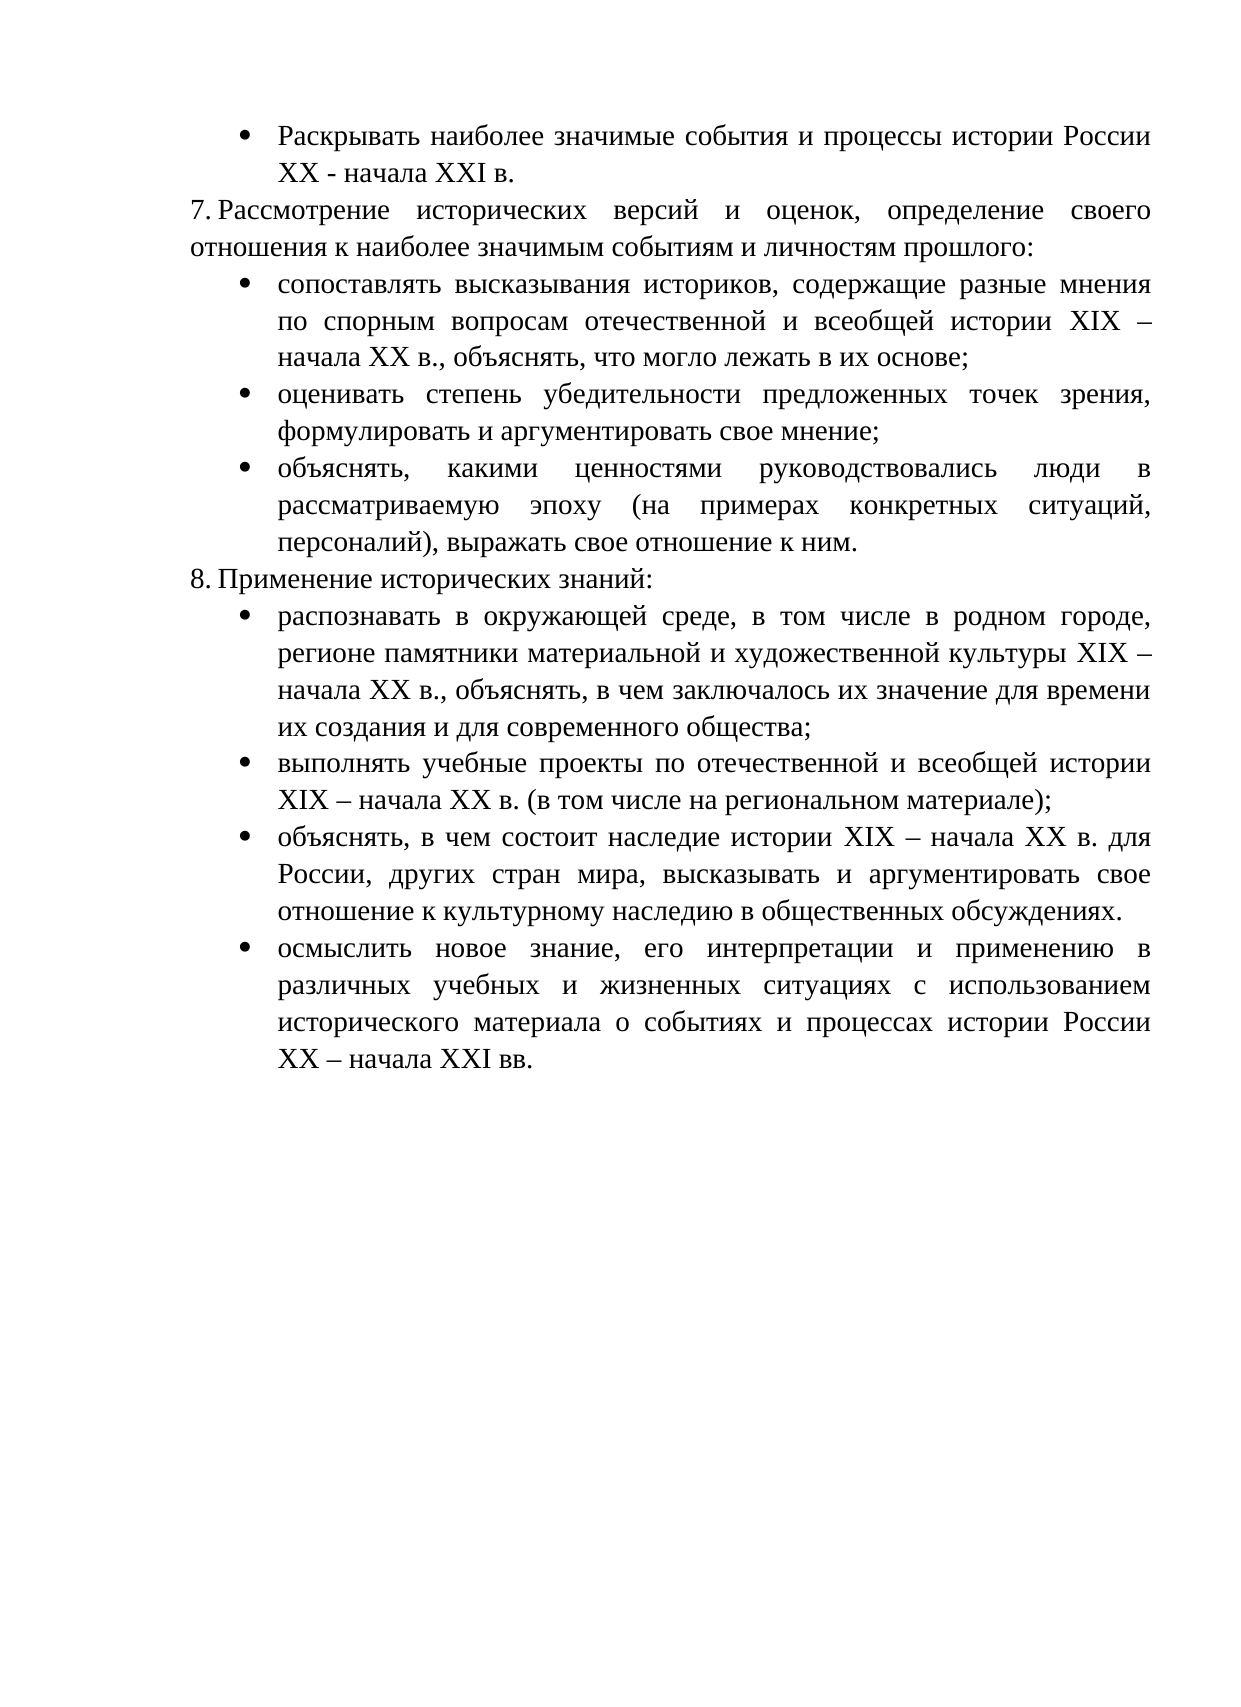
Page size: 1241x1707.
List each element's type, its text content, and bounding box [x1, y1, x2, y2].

list оценивать степень убедительности предложенных точек зрения, формулировать и аргументировать свое мнение; [240, 376, 1152, 447]
list распознавать в окружающей среде, в том числе в родном городе, регионе памятники материальной и художественной культуры XIX – начала ХХ в., объяснять, в чем заключалось их значение для времени их создания и для современного общества; [240, 598, 1152, 742]
list объяснять, в чем состоит наследие истории XIX – начала ХХ в. для России, других стран мира, высказывать и аргументировать свое отношение к культурному наследию в общественных обсуждениях. [240, 819, 1152, 927]
text 8. Применение исторических знаний: [190, 561, 1152, 594]
list выполнять учебные проекты по отечественной и всеобщей истории XIX – начала ХХ в. (в том числе на региональном материале); [240, 746, 1152, 816]
list сопоставлять высказывания историков, содержащие разные мнения по спорным вопросам отечественной и всеобщей истории XIX – начала XX в., объяснять, что могло лежать в их основе; [240, 266, 1152, 373]
text 7. Рассмотрение исторических версий и оценок, определение своего отношения к наиболее значимым событиям и личностям прошлого: [190, 192, 1152, 262]
list объяснять, какими ценностями руководствовались люди в рассматриваемую эпоху (на примерах конкретных ситуаций, персоналий), выражать свое отношение к ним. [240, 450, 1152, 558]
list осмыслить новое знание, его интерпретации и применению в различных учебных и жизненных ситуациях с использованием исторического материала о событиях и процессах истории России XX – начала ХХI вв. [240, 930, 1152, 1074]
list Раскрывать наиболее значимые события и процессы истории России XX - начала XXI в. [240, 118, 1152, 189]
